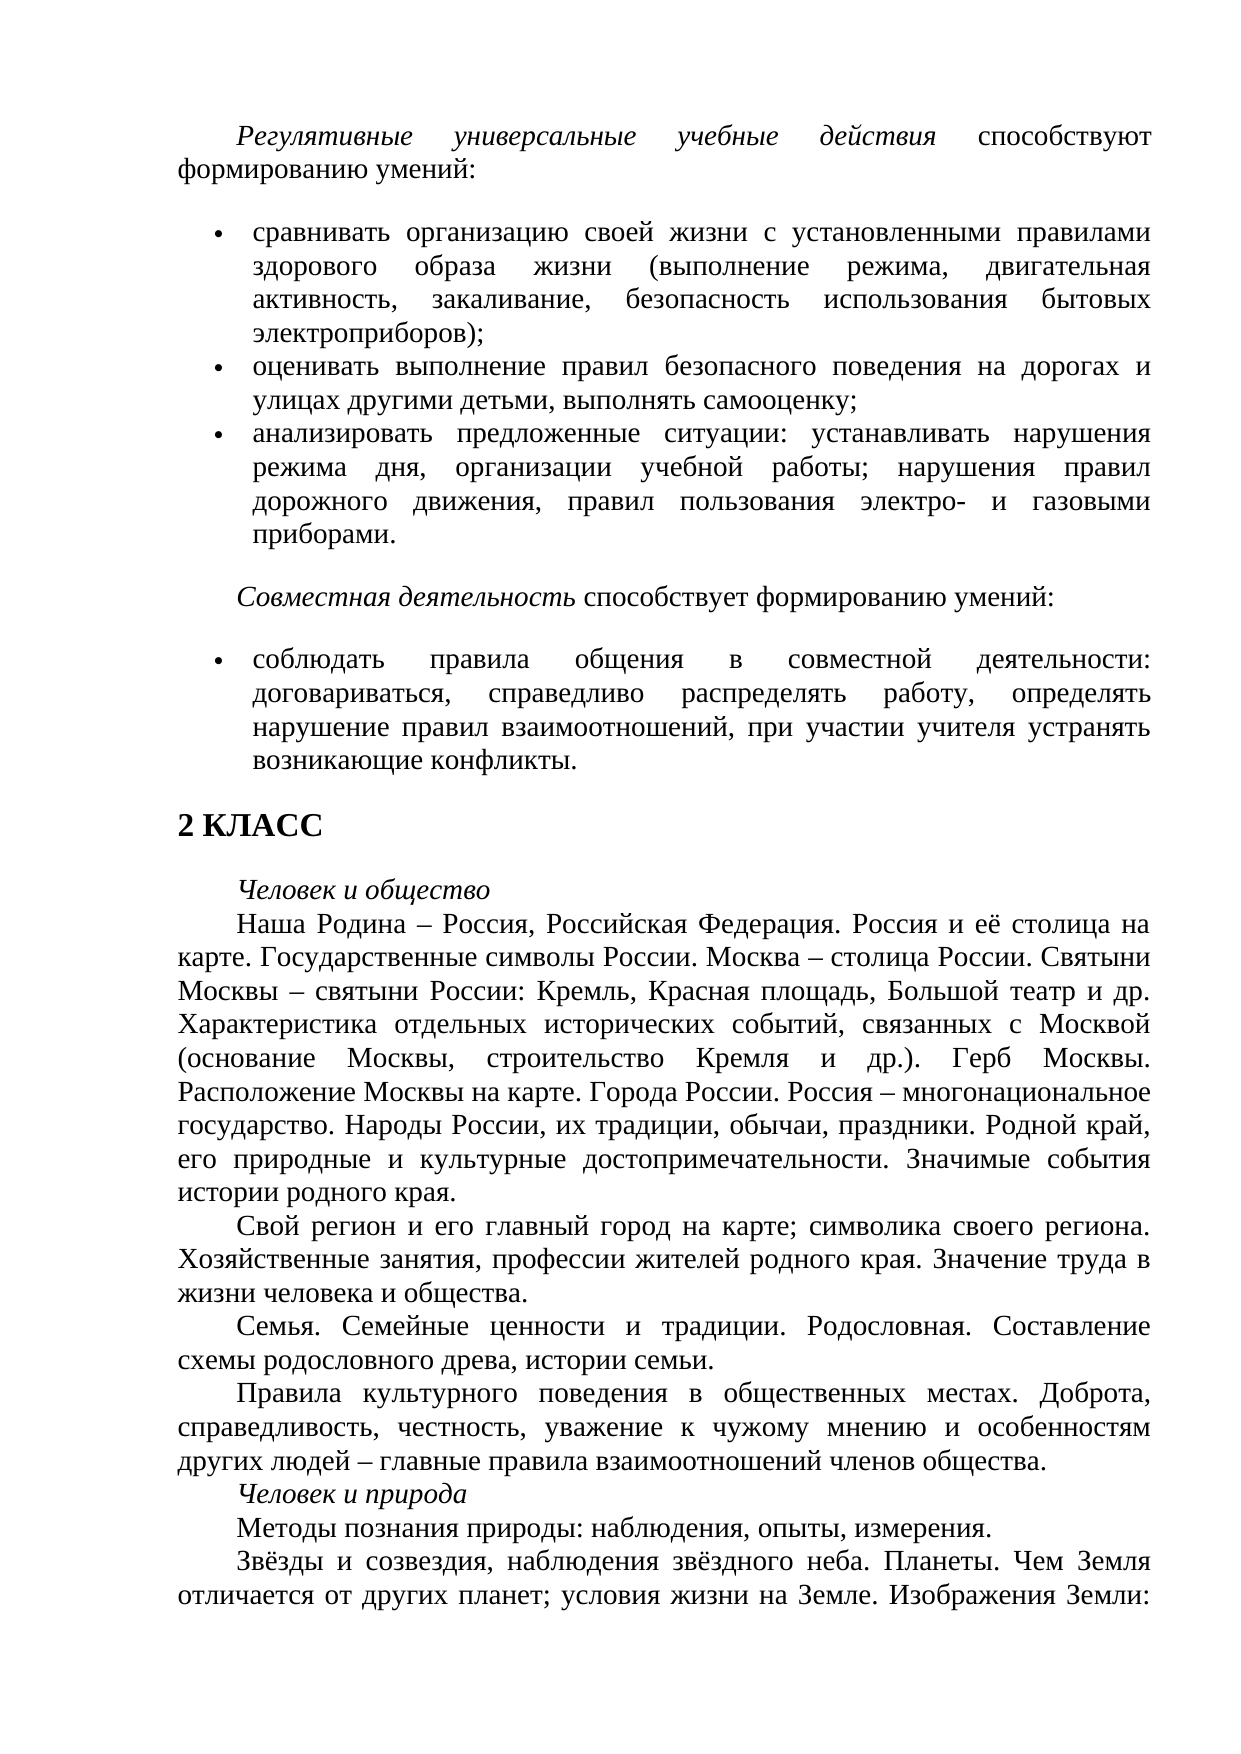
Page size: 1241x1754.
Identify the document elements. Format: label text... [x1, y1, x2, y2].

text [177, 1543, 1152, 1610]
list сравнивать организацию своей жизни с установленными правилами здорового образа жизни (выполнение режима, двигательная активность, закаливание, безопасность использования бытовых электроприборов); [215, 214, 1152, 348]
text Регулятивные универсальные учебные действия способствуют формированию умений: [177, 118, 1152, 185]
text Человек и природа [177, 1476, 1152, 1510]
text Методы познания природы: наблюдения, опыты, измерения. [177, 1510, 1152, 1543]
list анализировать предложенные ситуации: устанавливать нарушения режима дня, организации учебной работы; нарушения правил дорожного движения, правил пользования электро- и газовыми приборами. [215, 416, 1152, 550]
text Совместная деятельность способствует формированию умений: [177, 579, 1152, 612]
text 2 КЛАСС [177, 805, 1152, 843]
text Наша Родина – Россия, Российская Федерация. Россия и её столица на карте. Государственные символы России. Москва – столица России. Святыни Москвы – святыни России: Кремль, Красная площадь, Большой театр и др. Характеристика отдельных исторических событий, связанных с Москвой (основание Москвы, строительство Кремля и др.). Герб Москвы. Расположение Москвы на карте. Города России. Россия – многонациональное государство. Народы России, их традиции, обычаи, праздники. Родной край, его природные и культурные достопримечательности. Значимые события истории родного края. [177, 906, 1152, 1208]
list оценивать выполнение правил безопасного поведения на дорогах и улицах другими детьми, выполнять самооценку; [215, 348, 1152, 416]
text Свой регион и его главный город на карте; символика своего региона. Хозяйственные занятия, профессии жителей родного края. Значение труда в жизни человека и общества. [177, 1208, 1152, 1308]
text Человек и общество [177, 872, 1152, 906]
text Правила культурного поведения в общественных местах. Доброта, справедливость, честность, уважение к чужому мнению и особенностям других людей – главные правила взаимоотношений членов общества. [177, 1376, 1152, 1476]
text Семья. Семейные ценности и традиции. Родословная. Составление схемы родословного древа, истории семьи. [177, 1308, 1152, 1376]
list соблюдать правила общения в совместной деятельности: договариваться, справедливо распределять работу, определять нарушение правил взаимоотношений, при участии учителя устранять возникающие конфликты. [215, 642, 1152, 776]
